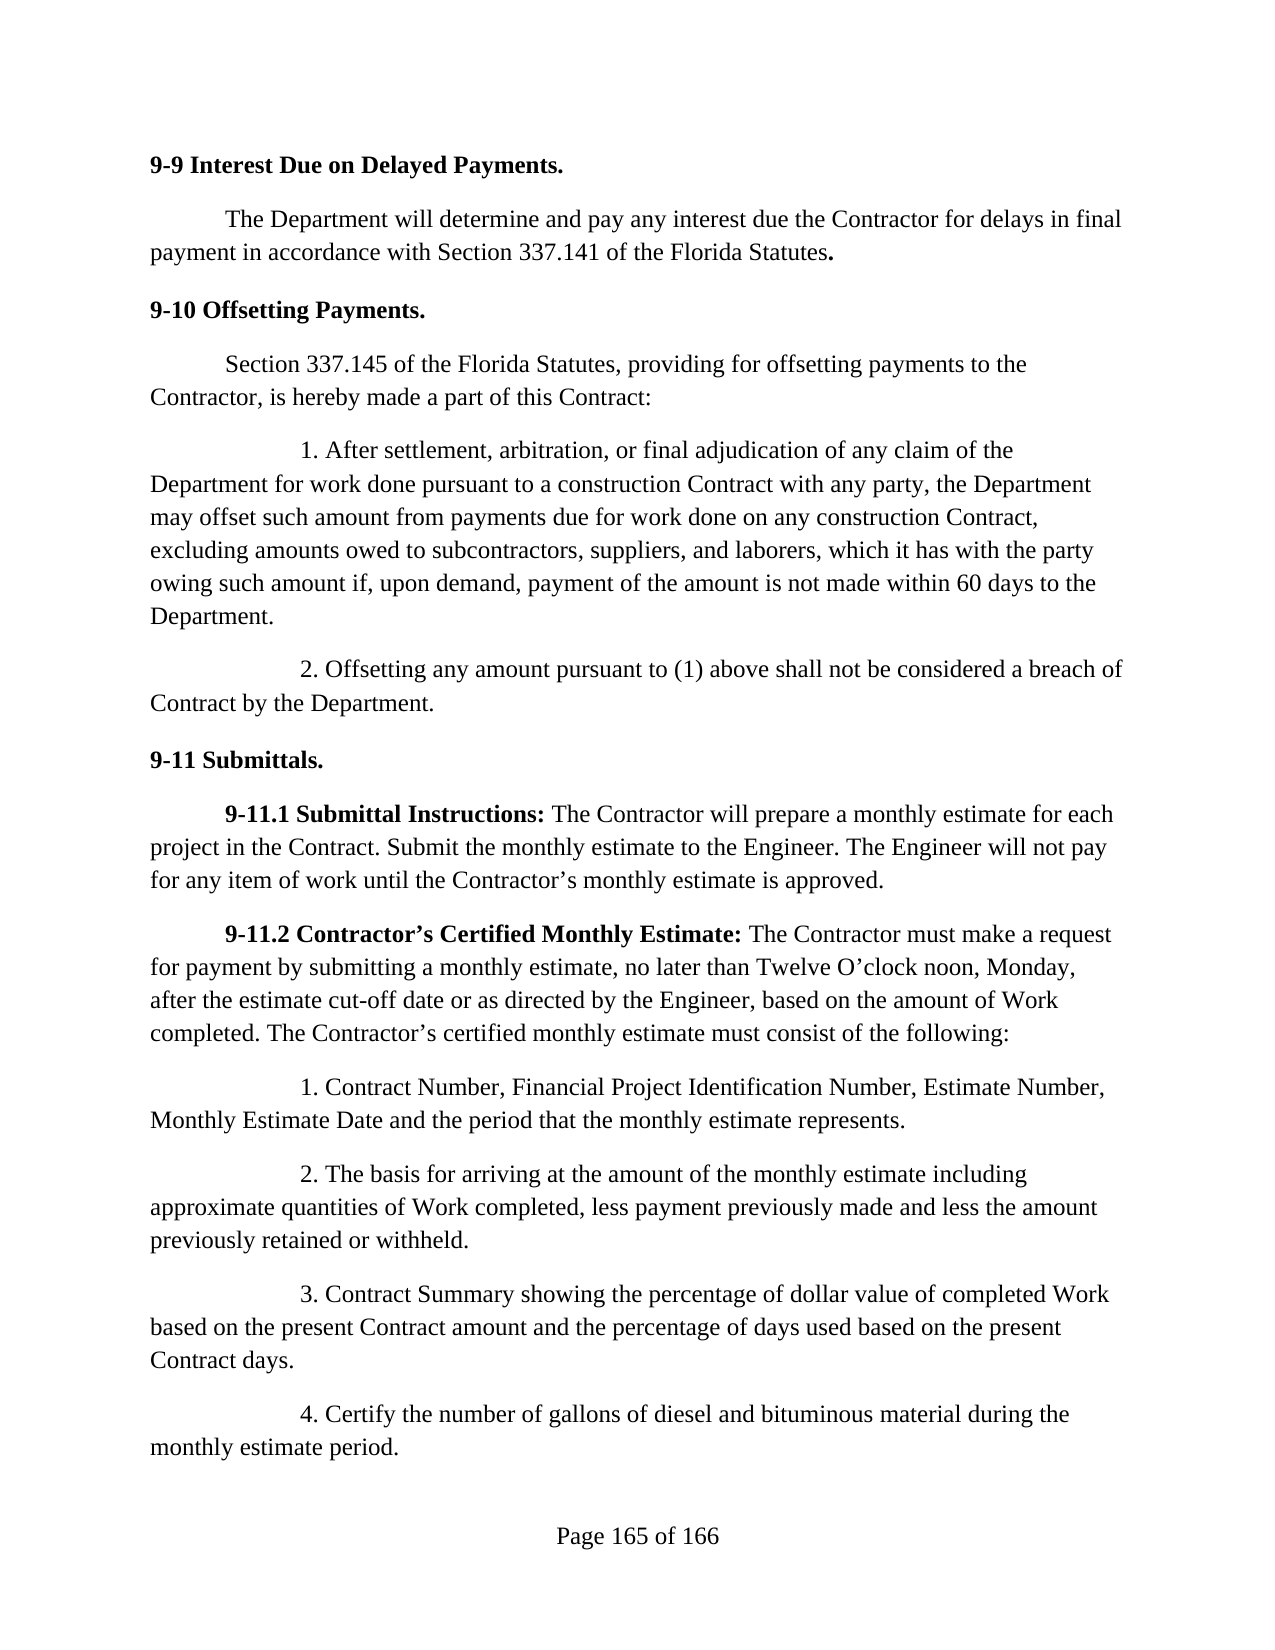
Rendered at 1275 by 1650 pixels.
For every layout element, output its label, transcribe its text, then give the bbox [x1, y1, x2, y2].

text 1. After settlement, arbitration, or final adjudication of any claim of the Department for work done pursuant to a construction Contract with any party, the Department may offset such amount from payments due for work done on any construction Contract, excluding amounts owed to subcontractors, suppliers, and laborers, which it has with the party owing such amount if, upon demand, payment of the amount is not made within 60 days to the Department. [150, 436, 1125, 629]
text 9-11 Submittals. [150, 746, 1125, 774]
text 1. Contract Number, Financial Project Identification Number, Estimate Number, Monthly Estimate Date and the period that the monthly estimate represents. [150, 1072, 1125, 1134]
text Section 337.145 of the Florida Statutes, providing for offsetting payments to the Contractor, is hereby made a part of this Contract: [150, 349, 1125, 411]
text 9-11.1 Submittal Instructions: The Contractor will prepare a monthly estimate for each project in the Contract. Submit the monthly estimate to the Engineer. The Engineer will not pay for any item of work until the Contractor’s monthly estimate is approved. [150, 799, 1125, 894]
text 3. Contract Summary showing the percentage of dollar value of completed Work based on the present Contract amount and the percentage of days used based on the present Contract days. [150, 1279, 1125, 1374]
text 2. Offsetting any amount pursuant to (1) above shall not be considered a breach of Contract by the Department. [150, 654, 1125, 716]
text The Department will determine and pay any interest due the Contractor for delays in final payment in accordance with Section 337.141 of the Florida Statutes. [150, 204, 1125, 266]
text 9-10 Offsetting Payments. [150, 295, 1125, 324]
text 9-11.2 Contractor’s Certified Monthly Estimate: The Contractor must make a request for payment by submitting a monthly estimate, no later than Twelve O’clock noon, Monday, after the estimate cut-off date or as directed by the Engineer, based on the amount of Work completed. The Contractor’s certified monthly estimate must consist of the following: [150, 919, 1125, 1047]
text 9-9 Interest Due on Delayed Payments. [150, 150, 1125, 179]
text 4. Certify the number of gallons of diesel and bituminous material during the monthly estimate period. [150, 1399, 1125, 1461]
text 2. The basis for arriving at the amount of the monthly estimate including approximate quantities of Work completed, less payment previously made and less the amount previously retained or withheld. [150, 1159, 1125, 1254]
